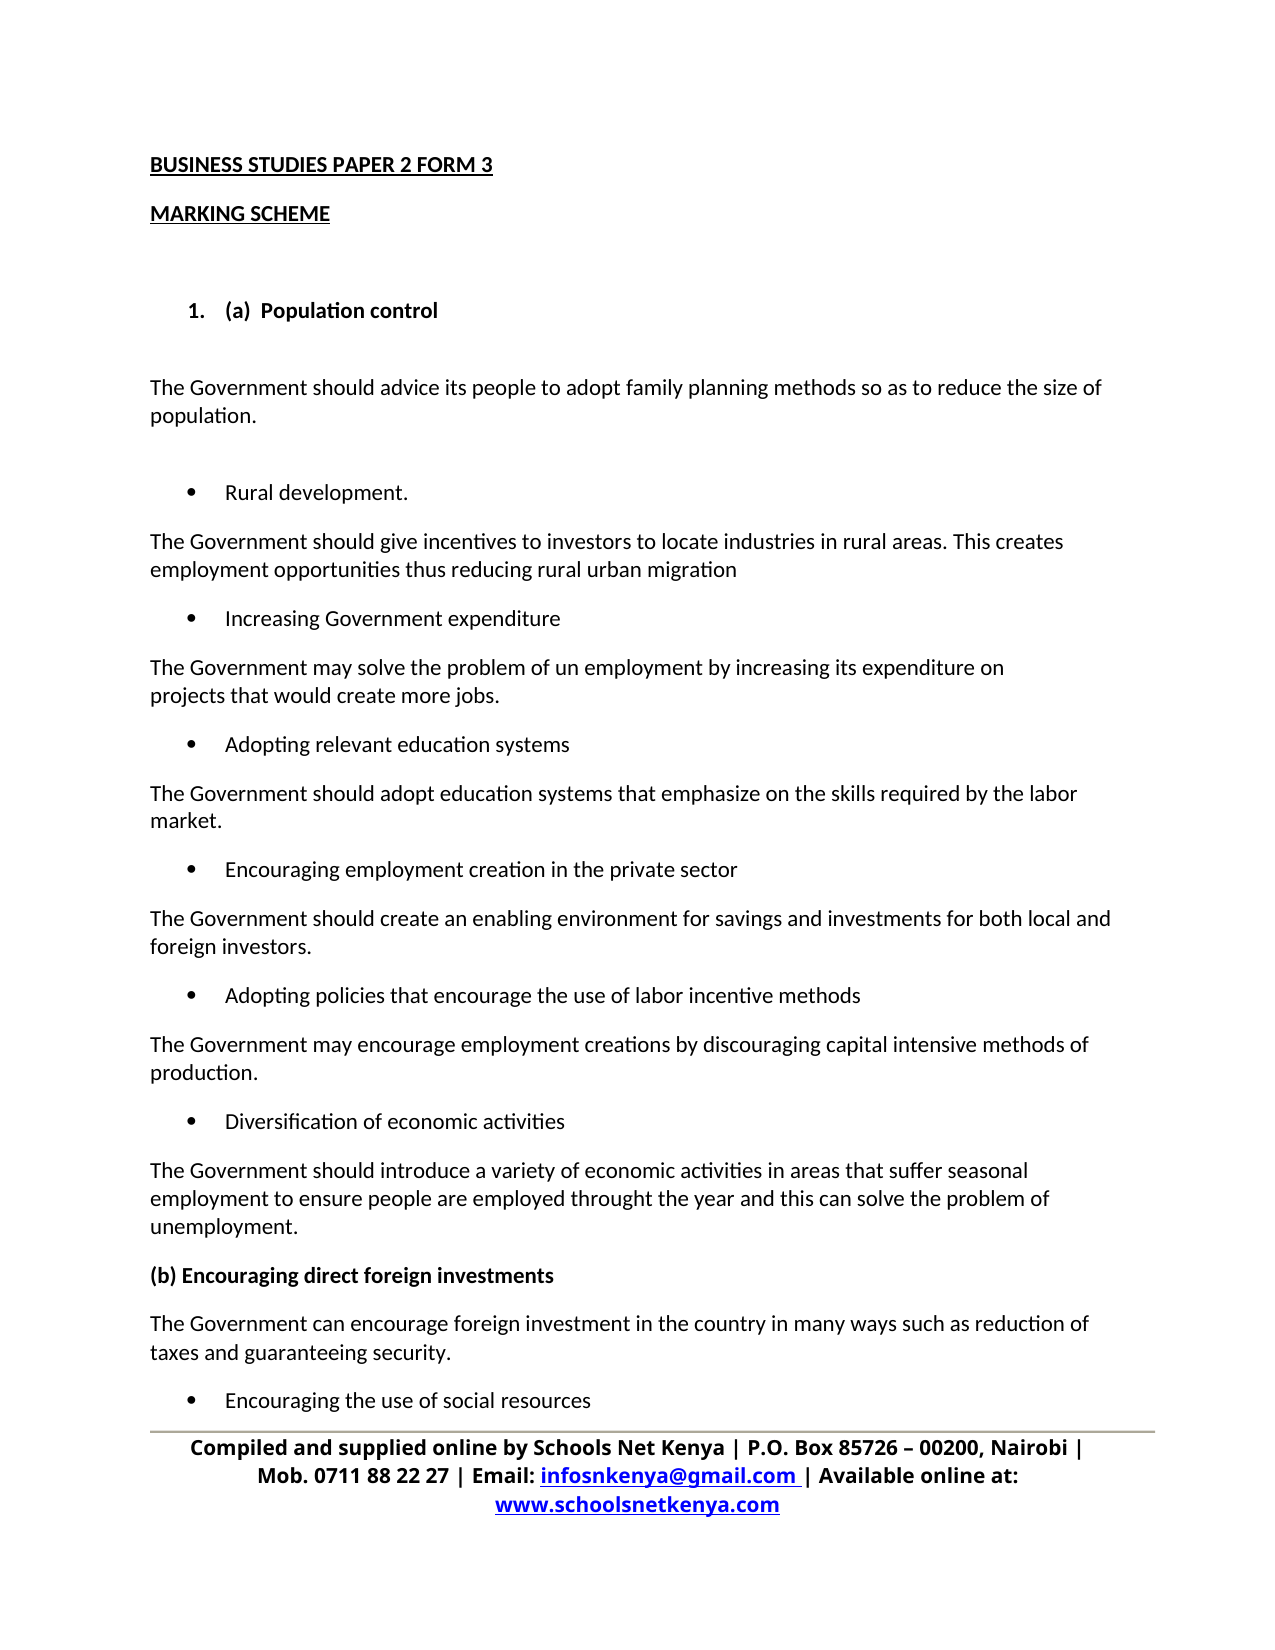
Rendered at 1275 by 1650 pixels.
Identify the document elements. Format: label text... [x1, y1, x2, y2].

list Rural development. [187, 478, 1125, 506]
text The Government should adopt education systems that emphasize on the skills required by the labor market. [150, 779, 1125, 835]
text (b) Encouraging direct foreign investments [150, 1261, 1125, 1289]
list Adopting relevant education systems [187, 730, 1125, 758]
text The Government should introduce a variety of economic activities in areas that suffer seasonal employment to ensure people are employed throught the year and this can solve the problem of unemployment. [150, 1156, 1125, 1240]
text The Government may encourage employment creations by discouraging capital intensive methods of production. [150, 1030, 1125, 1086]
list (a) Population control [187, 297, 1125, 324]
list Encouraging employment creation in the private sector [187, 856, 1125, 883]
text The Government can encourage foreign investment in the country in many ways such as reduction of taxes and guaranteeing security. [150, 1309, 1125, 1366]
list Diversification of economic activities [187, 1107, 1125, 1135]
list Encouraging the use of social resources [187, 1386, 1125, 1414]
text The Government should give incentives to investors to locate industries in rural areas. This creates employment opportunities thus reducing rural urban migration [150, 527, 1125, 583]
text The Government should create an enabling environment for savings and investments for both local and foreign investors. [150, 904, 1125, 960]
text MARKING SCHEME [150, 199, 1125, 227]
text BUSINESS STUDIES PAPER 2 FORM 3 [150, 150, 1125, 178]
list Increasing Government expenditure [187, 604, 1125, 632]
list Adopting policies that encourage the use of labor incentive methods [187, 981, 1125, 1009]
text The Government should advice its people to adopt family planning methods so as to reduce the size of population. [150, 373, 1125, 429]
text The Government may solve the problem of un employment by increasing its expenditure on projects that would create more jobs. [150, 653, 1125, 709]
